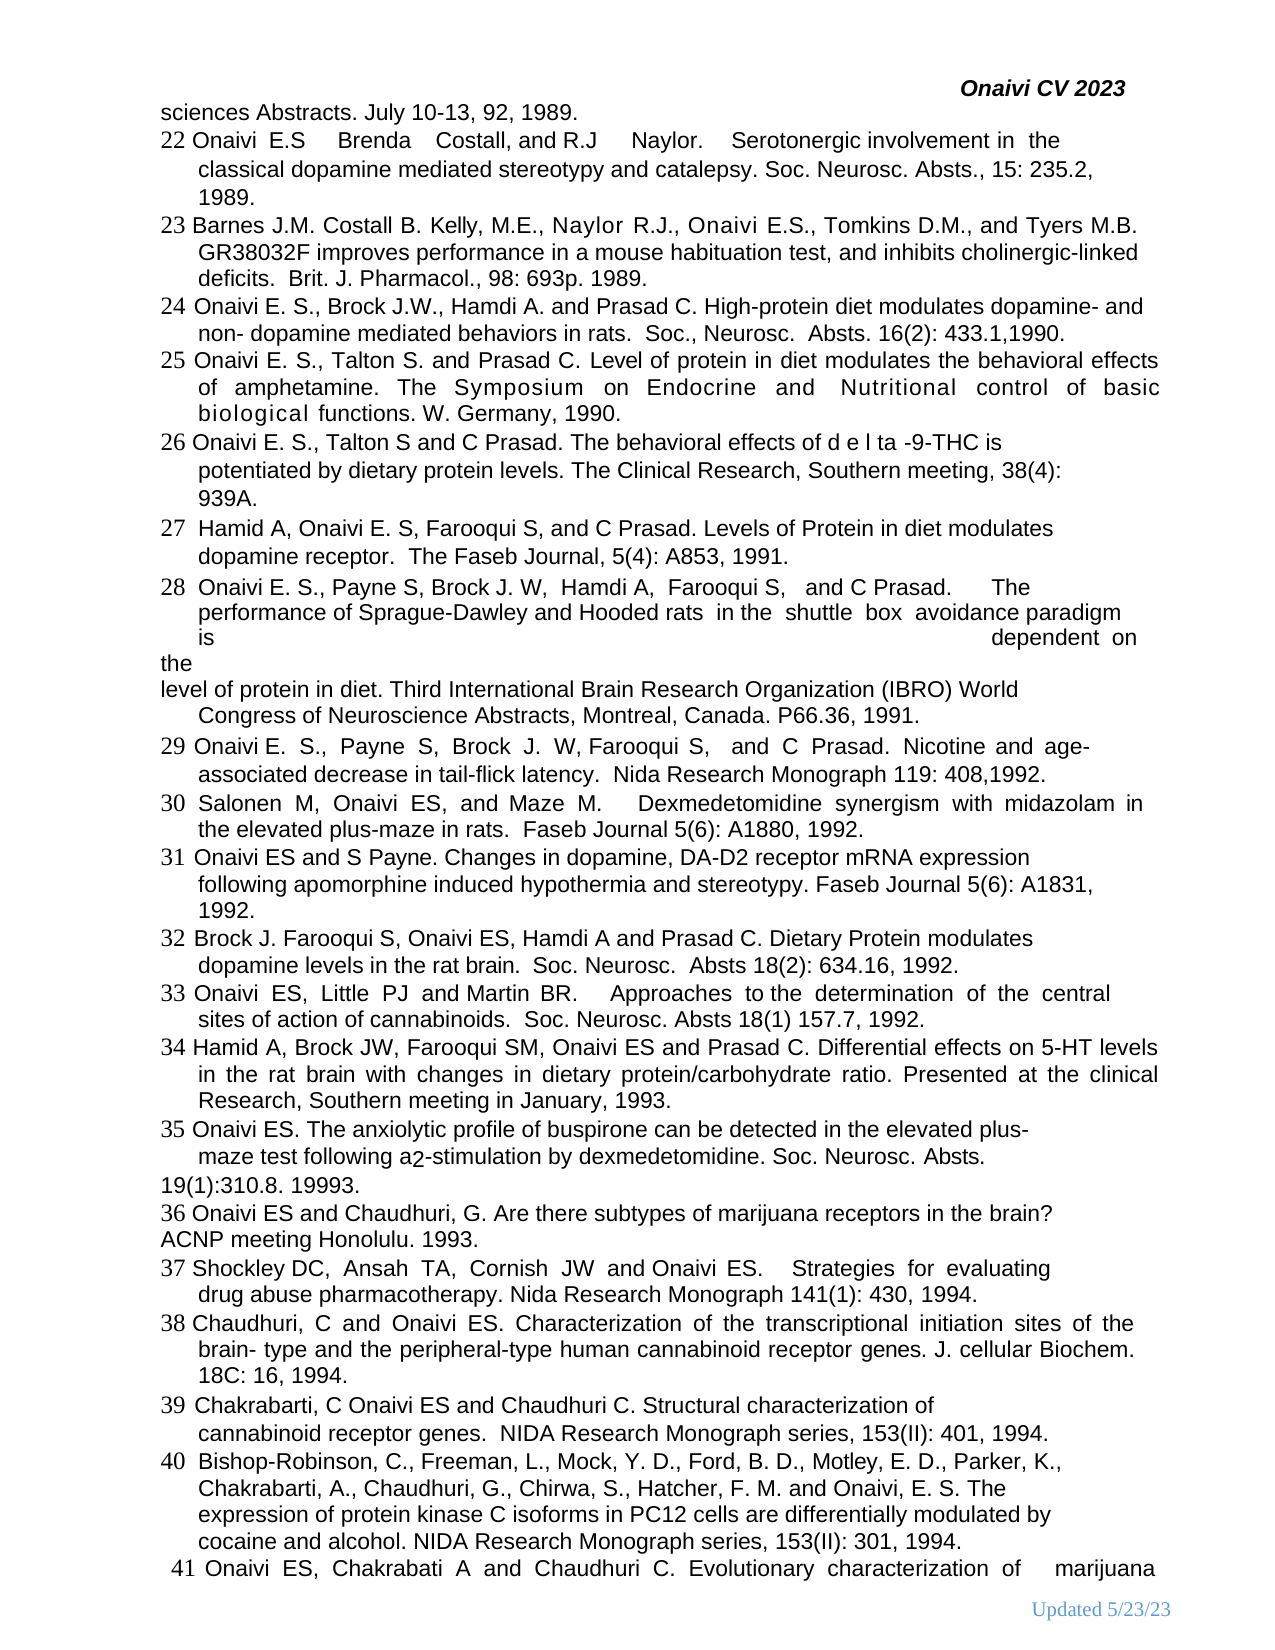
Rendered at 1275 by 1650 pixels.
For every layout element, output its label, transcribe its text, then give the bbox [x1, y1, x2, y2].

text 19(1):310.8. 19993. [160, 1172, 1183, 1198]
list Barnes J.M. Costall B. Kelly, M.E., Naylor R.J., Onaivi E.S., Tomkins D.M., and Tyers M.B. GR38032F improves performance in a mouse habituation test, and inhibits cholinergic-linked deficits. Brit. J. Pharmacol., 98: 693p. 1989. [160, 213, 1139, 292]
text sciences Abstracts. July 10-13, 92, 1989. [160, 100, 1056, 126]
list Onaivi ES and Chaudhuri, G. Are there subtypes of marijuana receptors in the brain? [160, 1198, 1183, 1227]
list Onaivi E. S., Talton S and C Prasad. The behavioral effects of d e l ta -9-THC is potentiated by dietary protein levels. The Clinical Research, Southern meeting, 38(4): 939A. [160, 427, 1062, 511]
list Chaudhuri, C and Onaivi ES. Characterization of the transcriptional initiation sites of the brain- type and the peripheral-type human cannabinoid receptor genes. J. cellular Biochem. 18C: 16, 1994. [160, 1310, 1135, 1389]
list Onaivi E. S., Brock J.W., Hamdi A. and Prasad C. High-protein diet modulates dopamine- and non- dopamine mediated behaviors in rats. Soc., Neurosc. Absts. 16(2): 433.1,1990. [160, 293, 1144, 346]
list Brock J. Farooqui S, Onaivi ES, Hamdi A and Prasad C. Dietary Protein modulates dopamine levels in the rat brain. Soc. Neurosc. Absts 18(2): 634.16, 1992. [160, 925, 1033, 978]
list Hamid A, Brock JW, Farooqui SM, Onaivi ES and Prasad C. Differential effects on 5-HT levels in the rat brain with changes in dietary protein/carbohydrate ratio. Presented at the clinical Research, Southern meeting in January, 1993. [160, 1034, 1159, 1114]
list Onaivi E. S., Payne S, Brock J. W, Farooqui S, and C Prasad. Nicotine and age- associated decrease in tail-flick latency. Nida Research Monograph 119: 408,1992. [160, 731, 1091, 787]
list Onaivi ES, Chakrabati A and Chaudhuri C. Evolutionary characterization of marijuana [171, 1554, 1183, 1583]
list Onaivi E. S., Talton S. and Prasad C. Level of protein in diet modulates the behavioral effects of amphetamine. The Symposium on Endocrine and Nutritional control of basic biological functions. W. Germany, 1990. [160, 346, 1159, 426]
text the [160, 651, 1183, 676]
list Onaivi ES and S Payne. Changes in dopamine, DA-D2 receptor mRNA expression following apomorphine induced hypothermia and stereotypy. Faseb Journal 5(6): A1831, 1992. [160, 844, 1100, 924]
list Chakrabarti, C Onaivi ES and Chaudhuri C. Structural characterization of cannabinoid receptor genes. NIDA Research Monograph series, 153(II): 401, 1994. [160, 1390, 1064, 1446]
list Onaivi E. S., Payne S, Brock J. W, Hamdi A, Farooqui S, and C Prasad. The performance of Sprague-Dawley and Hooded rats in the shuttle box avoidance paradigm is dependent on [160, 575, 1138, 651]
list Bishop-Robinson, C., Freeman, L., Mock, Y. D., Ford, B. D., Motley, E. D., Parker, K., Chakrabarti, A., Chaudhuri, G., Chirwa, S., Hatcher, F. M. and Onaivi, E. S. The expression of protein kinase C isoforms in PC12 cells are differentially modulated by cocaine and alcohol. NIDA Research Monograph series, 153(II): 301, 1994. [160, 1448, 1062, 1554]
text level of protein in diet. Third International Brain Research Organization (IBRO) World Congress of Neuroscience Abstracts, Montreal, Canada. P66.36, 1991. [160, 676, 1058, 729]
list Onaivi E.S Brenda Costall, and R.J Naylor. Serotonergic involvement in the classical dopamine mediated stereotypy and catalepsy. Soc. Neurosc. Absts., 15: 235.2, 1989. [160, 126, 1100, 210]
list Onaivi ES, Little PJ and Martin BR. Approaches to the determination of the central sites of action of cannabinoids. Soc. Neurosc. Absts 18(1) 157.7, 1992. [160, 980, 1112, 1033]
text ACNP meeting Honolulu. 1993. [160, 1227, 1183, 1253]
list Salonen M, Onaivi ES, and Maze M. Dexmedetomidine synergism with midazolam in the elevated plus-maze in rats. Faseb Journal 5(6): A1880, 1992. [160, 790, 1145, 843]
list Onaivi ES. The anxiolytic profile of buspirone can be detected in the elevated plus- maze test following a2-stimulation by dexmedetomidine. Soc. Neurosc. Absts. [160, 1117, 1029, 1169]
list Hamid A, Onaivi E. S, Farooqui S, and C Prasad. Levels of Protein in diet modulates dopamine receptor. The Faseb Journal, 5(4): A853, 1991. [160, 513, 1054, 569]
list Shockley DC, Ansah TA, Cornish JW and Onaivi ES. Strategies for evaluating drug abuse pharmacotherapy. Nida Research Monograph 141(1): 430, 1994. [160, 1255, 1103, 1308]
